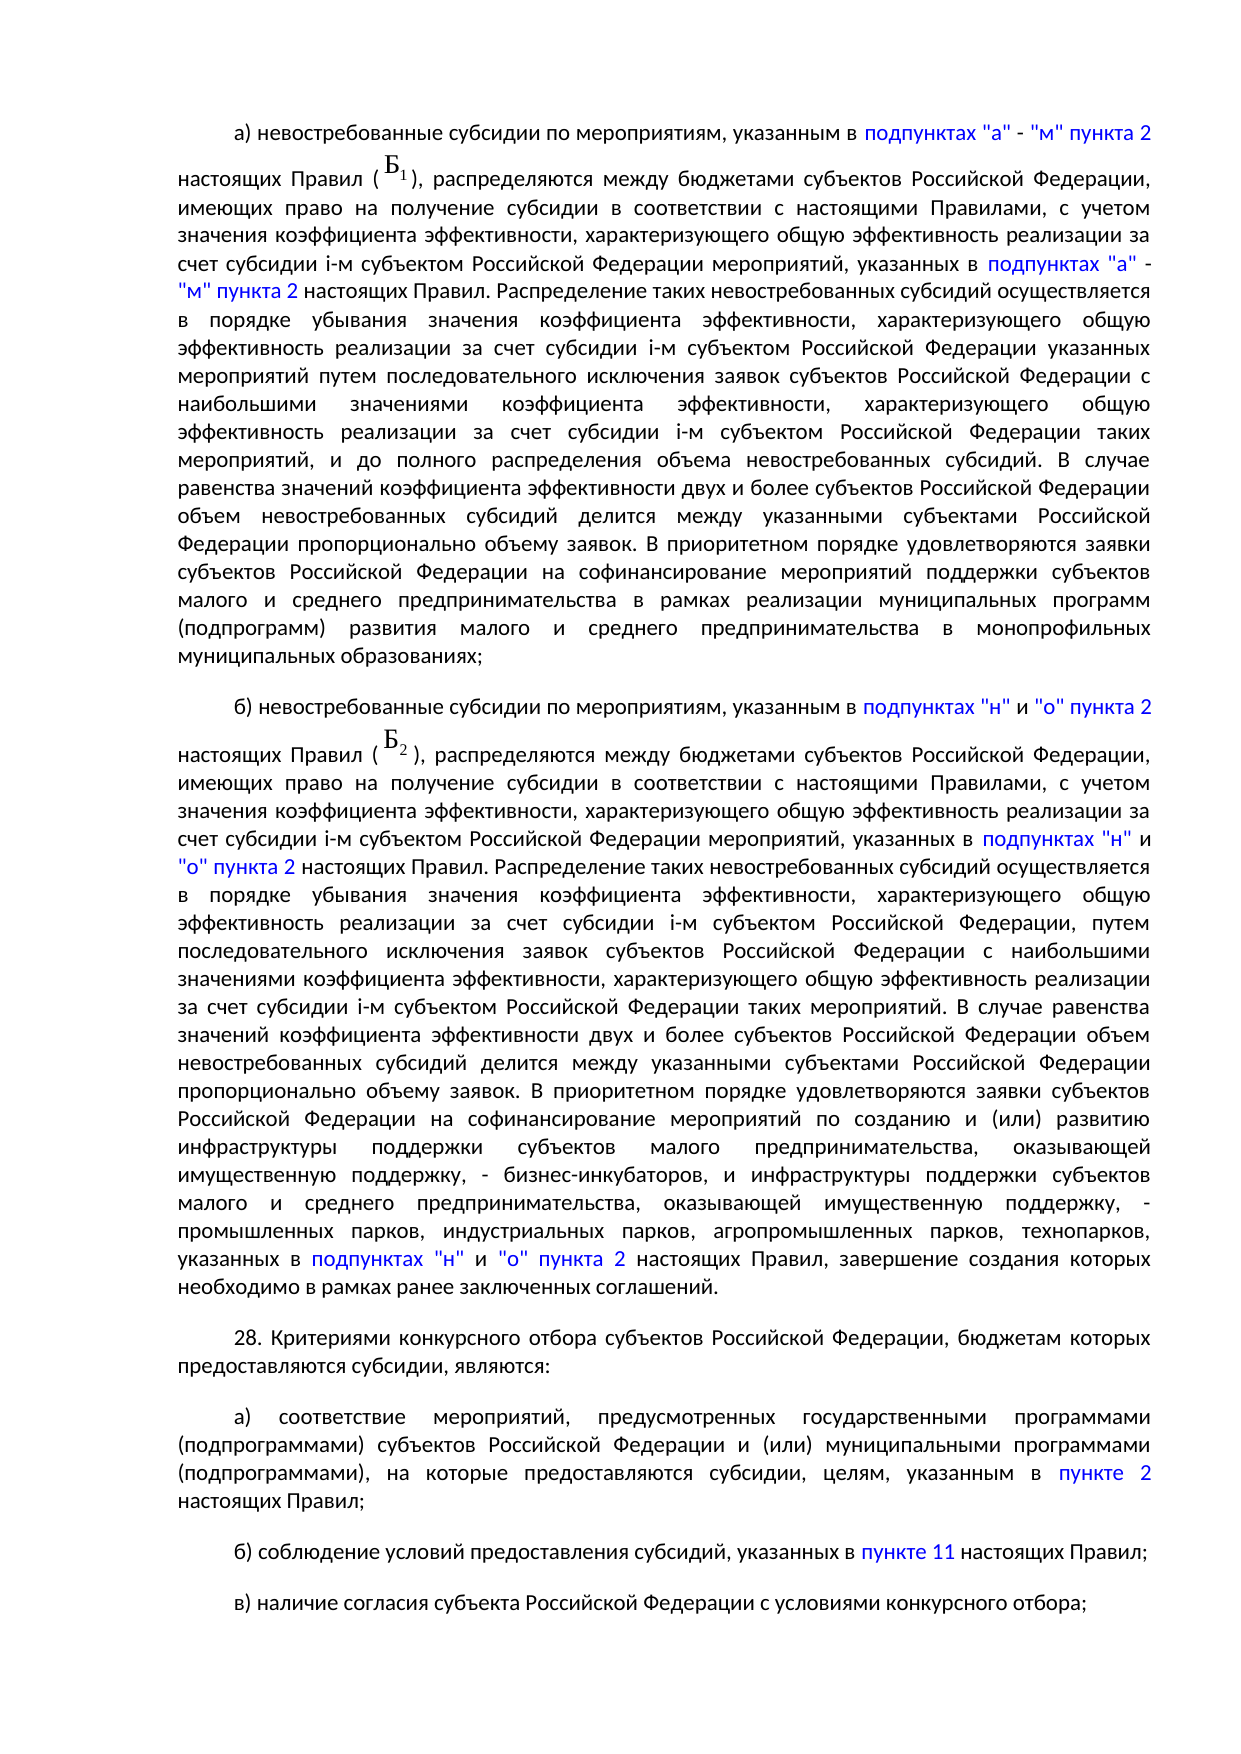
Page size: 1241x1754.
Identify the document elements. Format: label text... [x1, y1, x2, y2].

text в) наличие согласия субъекта Российской Федерации с условиями конкурсного отбора; [177, 1588, 1152, 1616]
text а) невостребованные субсидии по мероприятиям, указанным в подпунктах "а" - "м" пункта 2 настоящих Правил (), распределяются между бюджетами субъектов Российской Федерации, имеющих право на получение субсидии в соответствии с настоящими Правилами, с учетом значения коэффициента эффективности, характеризующего общую эффективность реализации за счет субсидии i-м субъектом Российской Федерации мероприятий, указанных в подпунктах "а" - "м" пункта 2 настоящих Правил. Распределение таких невостребованных субсидий осуществляется в порядке убывания значения коэффициента эффективности, характеризующего общую эффективность реализации за счет субсидии i-м субъектом Российской Федерации указанных мероприятий путем последовательного исключения заявок субъектов Российской Федерации с наибольшими значениями коэффициента эффективности, характеризующего общую эффективность реализации за счет субсидии i-м субъектом Российской Федерации таких мероприятий, и до полного распределения объема невостребованных субсидий. В случае равенства значений коэффициента эффективности двух и более субъектов Российской Федерации объем невостребованных субсидий делится между указанными субъектами Российской Федерации пропорционально объему заявок. В приоритетном порядке удовлетворяются заявки субъектов Российской Федерации на софинансирование мероприятий поддержки субъектов малого и среднего предпринимательства в рамках реализации муниципальных программ (подпрограмм) развития малого и среднего предпринимательства в монопрофильных муниципальных образованиях; [177, 118, 1152, 669]
text б) соблюдение условий предоставления субсидий, указанных в пункте 11 настоящих Правил; [177, 1537, 1152, 1565]
text б) невостребованные субсидии по мероприятиям, указанным в подпунктах "н" и "о" пункта 2 настоящих Правил (), распределяются между бюджетами субъектов Российской Федерации, имеющих право на получение субсидии в соответствии с настоящими Правилами, с учетом значения коэффициента эффективности, характеризующего общую эффективность реализации за счет субсидии i-м субъектом Российской Федерации мероприятий, указанных в подпунктах "н" и "о" пункта 2 настоящих Правил. Распределение таких невостребованных субсидий осуществляется в порядке убывания значения коэффициента эффективности, характеризующего общую эффективность реализации за счет субсидии i-м субъектом Российской Федерации, путем последовательного исключения заявок субъектов Российской Федерации с наибольшими значениями коэффициента эффективности, характеризующего общую эффективность реализации за счет субсидии i-м субъектом Российской Федерации таких мероприятий. В случае равенства значений коэффициента эффективности двух и более субъектов Российской Федерации объем невостребованных субсидий делится между указанными субъектами Российской Федерации пропорционально объему заявок. В приоритетном порядке удовлетворяются заявки субъектов Российской Федерации на софинансирование мероприятий по созданию и (или) развитию инфраструктуры поддержки субъектов малого предпринимательства, оказывающей имущественную поддержку, - бизнес-инкубаторов, и инфраструктуры поддержки субъектов малого и среднего предпринимательства, оказывающей имущественную поддержку, - промышленных парков, индустриальных парков, агропромышленных парков, технопарков, указанных в подпунктах "н" и "о" пункта 2 настоящих Правил, завершение создания которых необходимо в рамках ранее заключенных соглашений. [177, 692, 1152, 1300]
text а) соответствие мероприятий, предусмотренных государственными программами (подпрограммами) субъектов Российской Федерации и (или) муниципальными программами (подпрограммами), на которые предоставляются субсидии, целям, указанным в пункте 2 настоящих Правил; [177, 1402, 1152, 1514]
text 28. Критериями конкурсного отбора субъектов Российской Федерации, бюджетам которых предоставляются субсидии, являются: [177, 1323, 1152, 1379]
